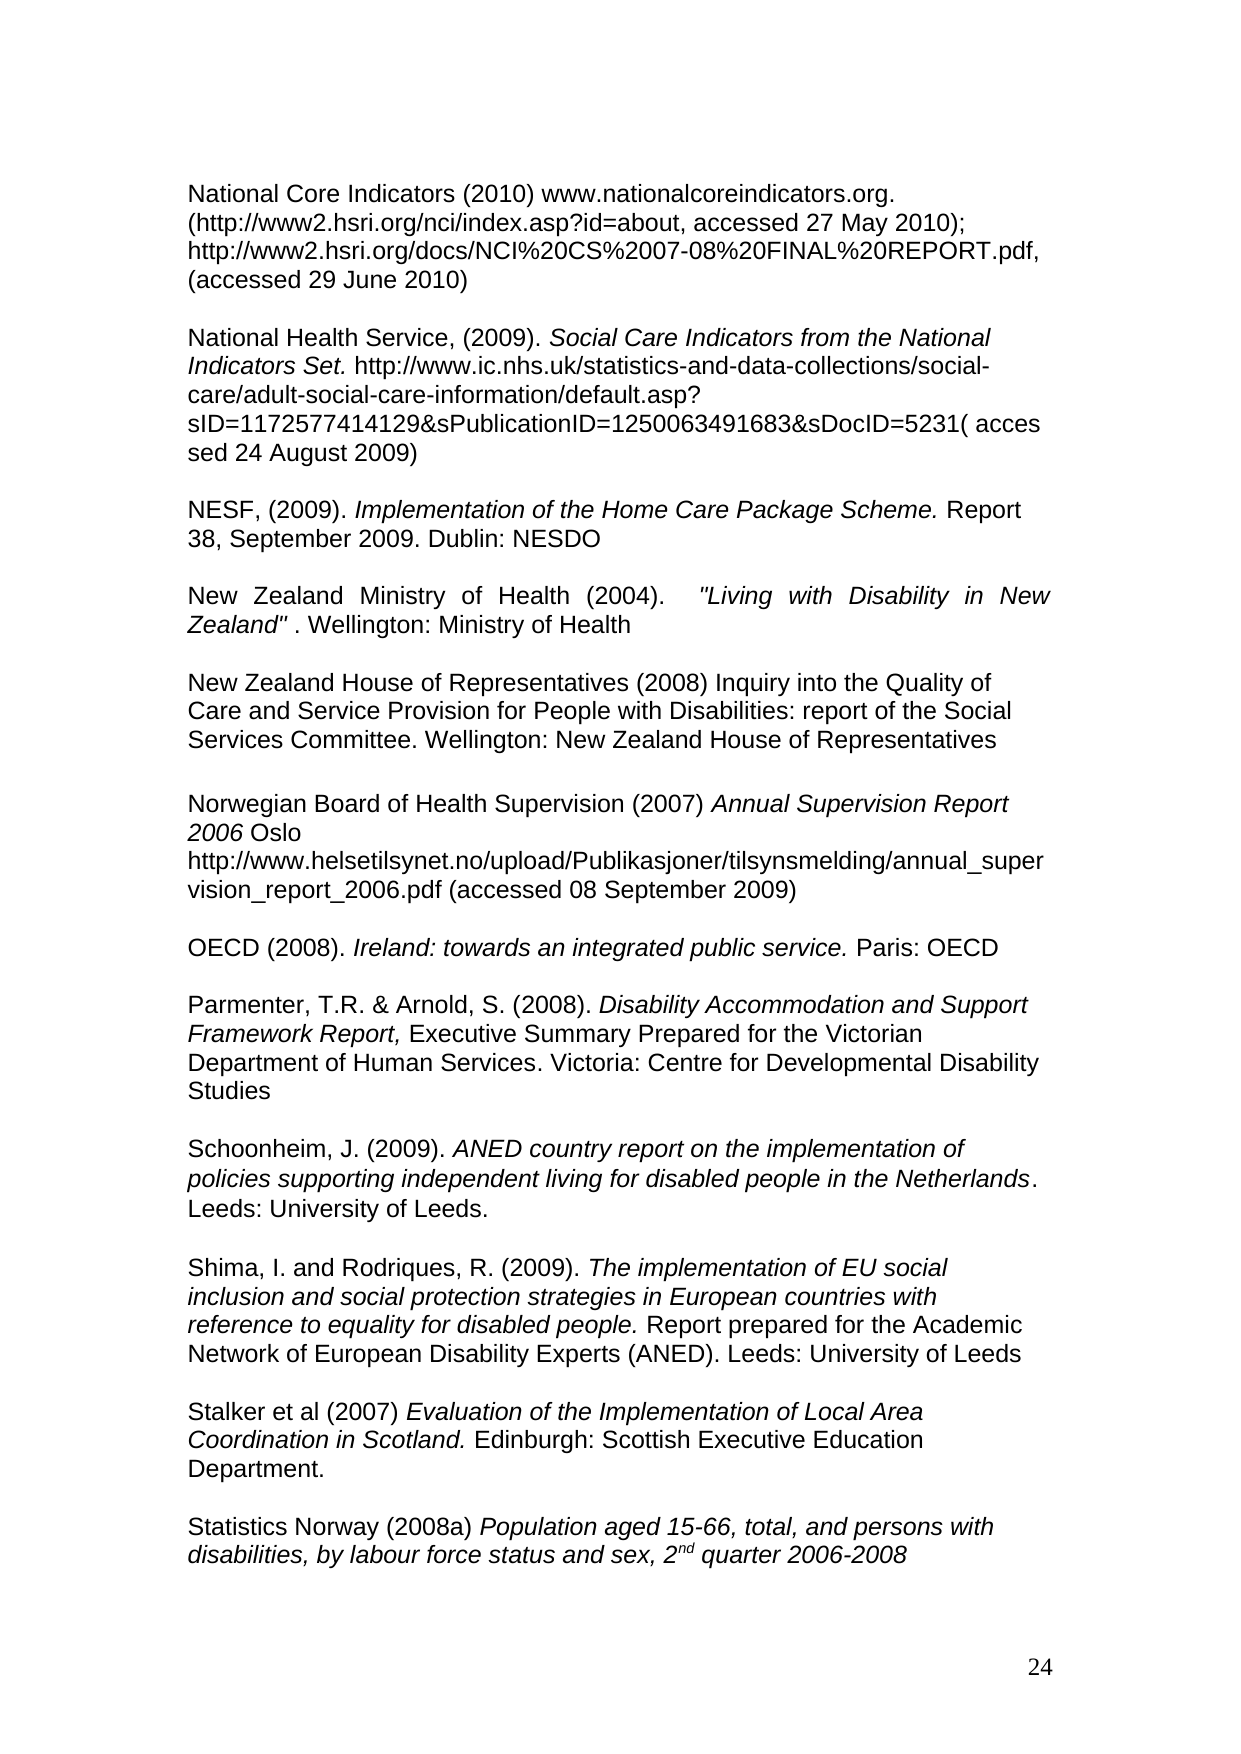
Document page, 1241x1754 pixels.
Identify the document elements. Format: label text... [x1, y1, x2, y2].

text New Zealand Ministry of Health (2004). "Living with Disability in " . : Ministry of Health [187, 581, 1053, 639]
text National Health Service, (2009). Social Care Indicators from the National Indicators Set. http://www.ic.nhs.uk/statistics-and-data-collections/social-care/adult-social-care-information/default.asp?sID=1172577414129&sPublicationID=1250063491683&sDocID=5231( accessed ) [187, 322, 1053, 466]
text Norwegian Board of Health Supervision (2007) Annual Supervision Report 2006 http://www.helsetilsynet.no/upload/Publikasjoner/tilsynsmelding/annual_supervision_report_2006.pdf (accessed ) [187, 789, 1053, 904]
text New Zealand House of Representatives (2008) Inquiry into the Quality of Care and Service Provision for People with Disabilities: report of the Social Services Committee. Wellington: New Zealand House of Representatives [187, 667, 1053, 754]
text National Core Indicators (2010) www.nationalcoreindicators.org. [187, 179, 1053, 207]
text Shima, I. and Rodriques, R. (2009). The implementation of EU social inclusion and social protection strategies in European countries with reference to equality for disabled people. Report prepared for the Academic Network of European Disability Experts (ANED). Leeds: University of Leeds [187, 1253, 1053, 1368]
text Schoonheim, J. (2009). ANED country report on the implementation of policies supporting independent living for disabled people in the Netherlands. : . [187, 1134, 1053, 1223]
text NESF, (2009). Implementation of the Home Care Package Scheme. Report 38, September 2009. : NESDO [187, 495, 1053, 552]
text OECD (2008). : towards an integrated public service. : OECD [187, 932, 1053, 961]
text Parmenter, T.R. & Arnold, S. (2008). Disability Accommodation and Support Framework Report, Executive Summary Prepared for the Victorian Department of Human Services. Victoria: Centre for Developmental Disability Studies [187, 990, 1053, 1105]
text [187, 1511, 1053, 1569]
text (http://www2.hsri.org/nci/index.asp?id=about, accessed ); http://www2.hsri.org/docs/NCI%20CS%2007-08%20FINAL%20REPORT.pdf, (accessed ) [187, 207, 1053, 294]
text Stalker et al (2007) Evaluation of the Implementation of Local Area Coordination in . : Scottish Executive Education Department. [187, 1396, 1053, 1483]
